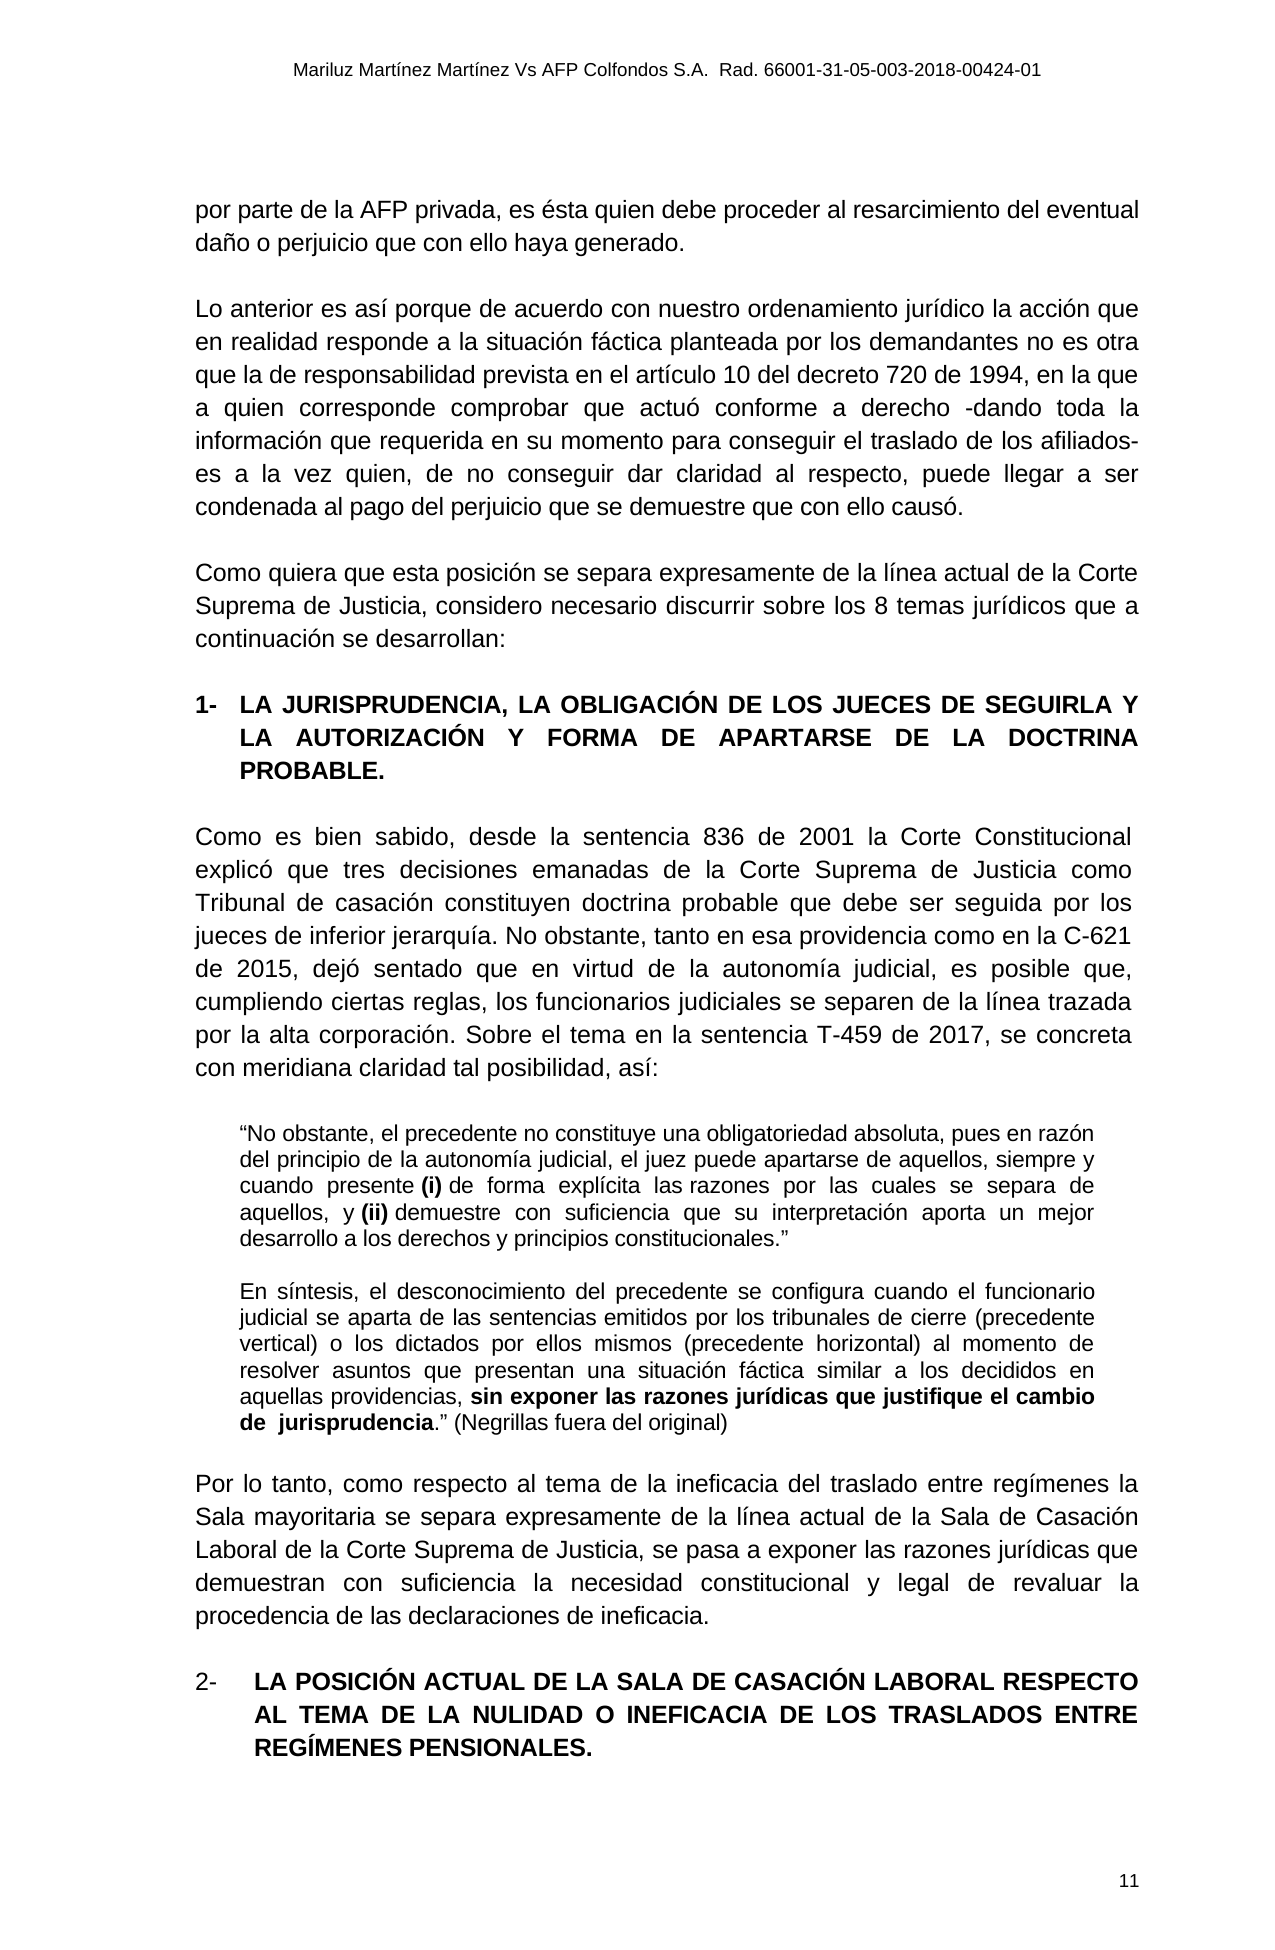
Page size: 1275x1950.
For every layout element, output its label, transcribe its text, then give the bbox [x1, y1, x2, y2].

text En síntesis, el desconocimiento del precedente se configura cuando el funcionario judicial se aparta de las sentencias emitidos por los tribunales de cierre (precedente vertical) o los dictados por ellos mismos (precedente horizontal) al momento de resolver asuntos que presentan una situación fáctica similar a los decididos en aquellas providencias, sin exponer las razones jurídicas que justifique el cambio de jurisprudencia.” (Negrillas fuera del original) [239, 1278, 1095, 1436]
text Como quiera que esta posición se separa expresamente de la línea actual de la Corte Suprema de Justicia, considero necesario discurrir sobre los 8 temas jurídicos que a continuación se desarrollan: [195, 558, 1139, 653]
text Lo anterior es así porque de acuerdo con nuestro ordenamiento jurídico la acción que en realidad responde a la situación fáctica planteada por los demandantes no es otra que la de responsabilidad prevista en el artículo 10 del decreto 720 de 1994, en la que a quien corresponde comprobar que actuó conforme a derecho -dando toda la información que requerida en su momento para conseguir el traslado de los afiliados- es a la vez quien, de no conseguir dar claridad al respecto, puede llegar a ser condenada al pago del perjuicio que se demuestre que con ello causó. [195, 294, 1139, 521]
text Por lo tanto, como respecto al tema de la ineficacia del traslado entre regímenes la Sala mayoritaria se separa expresamente de la línea actual de la Sala de Casación Laboral de la Corte Suprema de Justicia, se pasa a exponer las razones jurídicas que demuestran con suficiencia la necesidad constitucional y legal de revaluar la procedencia de las declaraciones de ineficacia. [195, 1469, 1139, 1629]
list LA POSICIÓN ACTUAL DE LA SALA DE CASACIÓN LABORAL RESPECTO AL TEMA DE LA NULIDAD O INEFICACIA DE LOS TRASLADOS ENTRE REGÍMENES PENSIONALES. [195, 1667, 1139, 1762]
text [195, 195, 1139, 257]
text “No obstante, el precedente no constituye una obligatoriedad absoluta, pues en razón del principio de la autonomía judicial, el juez puede apartarse de aquellos, siempre y cuando presente (i) de forma explícita las razones por las cuales se separa de aquellos, y (ii) demuestre con suficiencia que su interpretación aporta un mejor desarrollo a los derechos y principios constitucionales.” [239, 1119, 1095, 1251]
text Como es bien sabido, desde la sentencia 836 de 2001 la Corte Constitucional explicó que tres decisiones emanadas de la Corte Suprema de Justicia como Tribunal de casación constituyen doctrina probable que debe ser seguida por los jueces de inferior jerarquía. No obstante, tanto en esa providencia como en la C-621 de 2015, dejó sentado que en virtud de la autonomía judicial, es posible que, cumpliendo ciertas reglas, los funcionarios judiciales se separen de la línea trazada por la alta corporación. Sobre el tema en la sentencia T-459 de 2017, se concreta con meridiana claridad tal posibilidad, así: [195, 822, 1134, 1082]
list LA JURISPRUDENCIA, LA OBLIGACIÓN DE LOS JUECES DE SEGUIRLA Y LA AUTORIZACIÓN Y FORMA DE APARTARSE DE LA DOCTRINA PROBABLE. [195, 690, 1139, 785]
